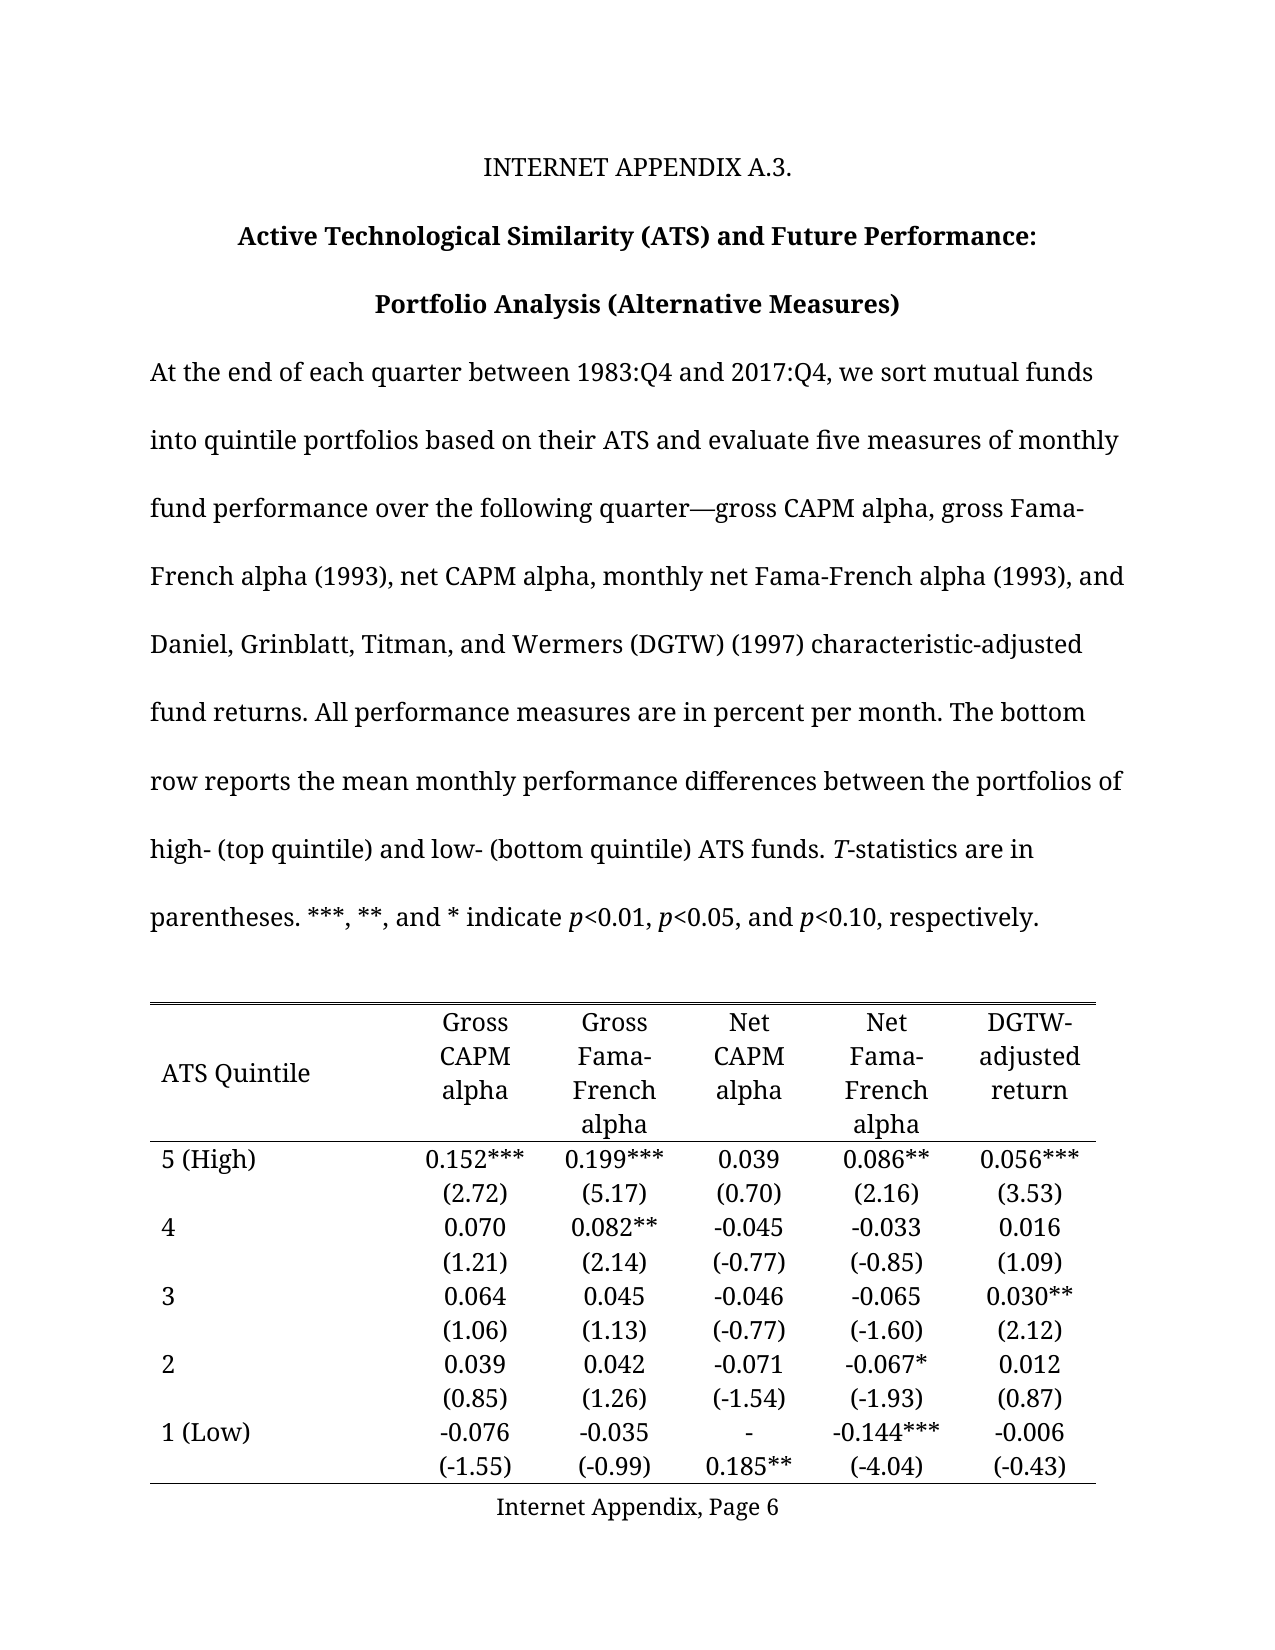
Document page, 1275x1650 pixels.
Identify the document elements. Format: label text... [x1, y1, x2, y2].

table_cell 3 [150, 1278, 410, 1346]
table_cell 0.082** (2.14) [540, 1210, 689, 1278]
table_cell -0.033 (-0.85) [809, 1210, 964, 1278]
table_cell -0.144*** (-4.04) [809, 1415, 964, 1483]
table_header Gross CAPM alpha [410, 1005, 540, 1141]
table_header Gross Fama-French alpha [540, 1005, 689, 1141]
table_cell -0.067* (-1.93) [809, 1346, 964, 1414]
table_cell 1 (Low) [150, 1415, 410, 1483]
table_cell -0.046 (-0.77) [689, 1278, 809, 1346]
table_cell 0.039 (0.70) [689, 1142, 809, 1210]
table_cell 0.039 (0.85) [410, 1346, 540, 1414]
table_cell -0.076 (-1.55) [410, 1415, 540, 1483]
text Active Technological Similarity (ATS) and Future Performance: [150, 218, 1125, 252]
table_cell 0.045 (1.13) [540, 1278, 689, 1346]
table_cell -0.071 (-1.54) [689, 1346, 809, 1414]
table_cell 5 (High) [150, 1142, 410, 1210]
table_header Net CAPM alpha [689, 1005, 809, 1141]
table_cell 0.070 (1.21) [410, 1210, 540, 1278]
table_cell 0.199*** (5.17) [540, 1142, 689, 1210]
text INTERNET APPENDIX A.3. [150, 150, 1125, 184]
table_cell 2 [150, 1346, 410, 1414]
table_cell 0.152*** (2.72) [410, 1142, 540, 1210]
table_header DGTW-adjusted return [964, 1005, 1096, 1141]
table_cell 0.030** (2.12) [964, 1278, 1096, 1346]
text At the end of each quarter between 1983:Q4 and 2017:Q4, we sort mutual funds into quintile portfolios based on their ATS and evaluate five measures of monthly fund performance over the following quarter—gross CAPM alpha, gross Fama-French alpha (1993), net CAPM alpha, monthly net Fama-French alpha (1993), and Daniel, Grinblatt, Titman, and Wermers (DGTW) (1997) characteristic-adjusted fund returns. All performance measures are in percent per month. The bottom row reports the mean monthly performance differences between the portfolios of high- (top quintile) and low- (bottom quintile) ATS funds. T-statistics are in parentheses. ***, **, and * indicate p<0.01, p<0.05, and p<0.10, respectively. [150, 354, 1125, 933]
table_cell 0.086** (2.16) [809, 1142, 964, 1210]
table_header Net Fama-French alpha [809, 1005, 964, 1141]
table_cell 0.056*** (3.53) [964, 1142, 1096, 1210]
table_cell -0.006 (-0.43) [964, 1415, 1096, 1483]
table_cell -0.065 (-1.60) [809, 1278, 964, 1346]
table_cell 4 [150, 1210, 410, 1278]
table_cell 0.012 (0.87) [964, 1346, 1096, 1414]
table_cell -0.045 (-0.77) [689, 1210, 809, 1278]
table_cell 0.016 (1.09) [964, 1210, 1096, 1278]
table_header ATS Quintile [150, 1005, 410, 1141]
table_cell -0.185*** (-3.76) [689, 1415, 809, 1483]
text Portfolio Analysis (Alternative Measures) [150, 286, 1125, 320]
table_cell 0.064 (1.06) [410, 1278, 540, 1346]
table_cell -0.035 (-0.99) [540, 1415, 689, 1483]
table_cell 0.042 (1.26) [540, 1346, 689, 1414]
